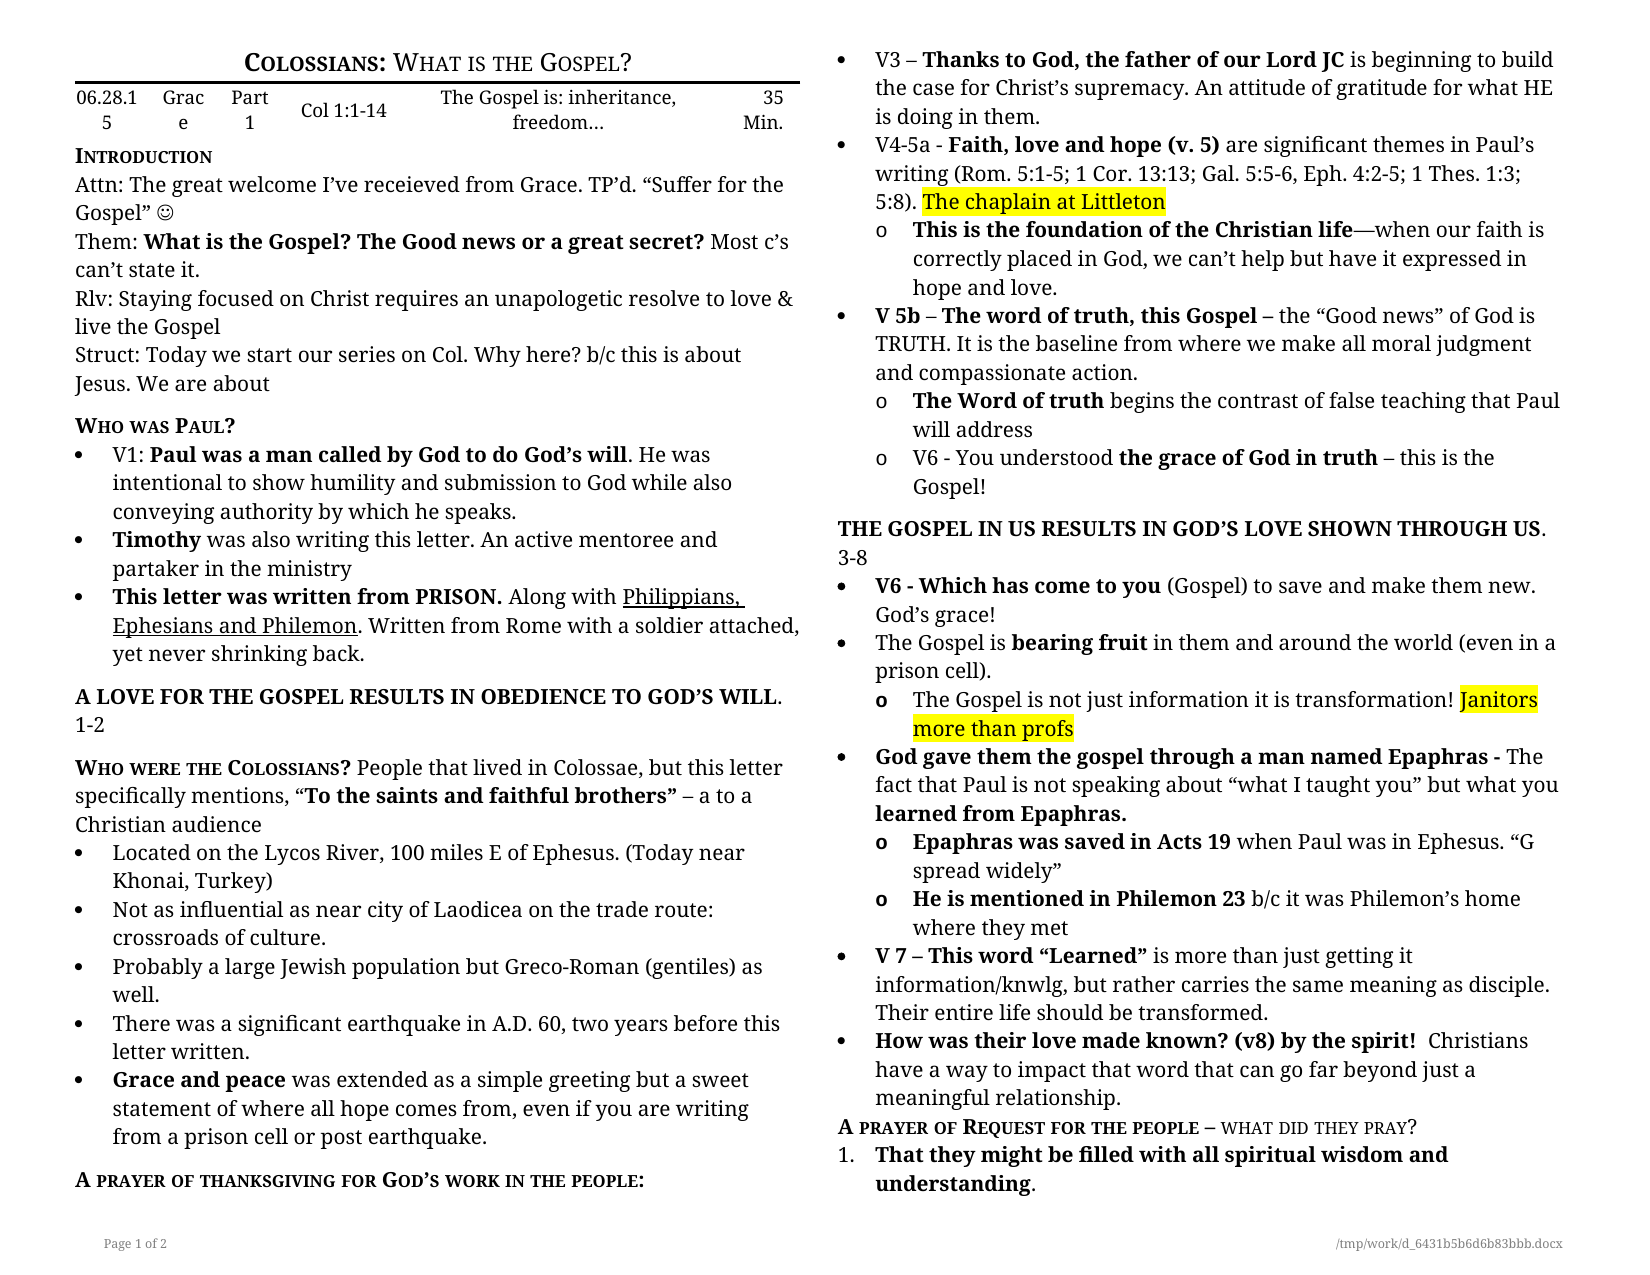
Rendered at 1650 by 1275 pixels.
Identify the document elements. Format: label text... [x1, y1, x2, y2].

list This is the foundation of the Christian life—when our faith is correctly placed in God, we can’t help but have it expressed in hope and love. [875, 216, 1563, 301]
table_header 06.28.15 [64, 84, 150, 142]
table_header Grace [150, 84, 216, 142]
text Struct: Today we start our series on Col. Why here? b/c this is about Jesus. We are about [75, 341, 800, 397]
table_header Col 1:1-14 [283, 84, 404, 142]
list Probably a large Jewish population but Greco-Roman (gentiles) as well. [75, 952, 800, 1009]
list There was a significant earthquake in A.D. 60, two years before this letter written. [75, 1009, 800, 1066]
list Epaphras was saved in Acts 19 when Paul was in Ephesus. “G spread widely” [875, 827, 1563, 884]
table_header Part 1 [216, 84, 283, 142]
text Rlv: Staying focused on Christ requires an unapologetic resolve to love & live the Gospel [75, 284, 800, 341]
text THE GOSPEL IN US RESULTS IN GOD’S LOVE SHOWN THROUGH US. 3-8 [838, 514, 1563, 571]
list V4-5a - Faith, love and hope (v. 5) are significant themes in Paul’s writing (Rom. 5:1-5; 1 Cor. 13:13; Gal. 5:5-6, Eph. 4:2-5; 1 Thes. 1:3; 5:8). The chaplain at Littleton [838, 130, 1563, 216]
text Who was Paul? [75, 412, 800, 440]
list V6 - Which has come to you (Gospel) to save and make them new. God’s grace! [838, 571, 1563, 628]
list The Gospel is not just information it is transformation! Janitors more than profs [875, 685, 1563, 742]
list V1: Paul was a man called by God to do God’s will. He was intentional to show humility and submission to God while also conveying authority by which he speaks. [75, 440, 800, 525]
list V6 - You understood the grace of God in truth – this is the Gospel! [875, 443, 1563, 500]
list The Gospel is bearing fruit in them and around the world (even in a prison cell). [838, 628, 1563, 685]
list This letter was written from PRISON. Along with Philippians, Ephesians and Philemon. Written from Rome with a soldier attached, yet never shrinking back. [75, 582, 800, 668]
list That they might be filled with all spiritual wisdom and understanding. [838, 1140, 1563, 1197]
list V3 – Thanks to God, the father of our Lord JC is beginning to build the case for Christ’s supremacy. An attitude of gratitude for what HE is doing in them. [838, 45, 1563, 130]
list V 5b – The word of truth, this Gospel – the “Good news” of God is TRUTH. It is the baseline from where we make all moral judgment and compassionate action. [838, 301, 1563, 386]
list He is mentioned in Philemon 23 b/c it was Philemon’s home where they met [875, 884, 1563, 941]
list Grace and peace was extended as a simple greeting but a sweet statement of where all hope comes from, even if you are writing from a prison cell or post earthquake. [75, 1066, 800, 1151]
list God gave them the gospel through a man named Epaphras - The fact that Paul is not speaking about “what I taught you” but what you learned from Epaphras. [838, 742, 1563, 827]
list Timothy was also writing this letter. An active mentoree and partaker in the ministry [75, 525, 800, 582]
text A prayer of thanksgiving for God’s work in the people: [75, 1165, 800, 1193]
text Colossians: What is the Gospel? [75, 45, 800, 81]
table_header The Gospel is: inheritance, freedom… [404, 84, 712, 142]
table_header 35 Min. [713, 84, 816, 142]
text A prayer of Request for the people – what did they pray? [838, 1112, 1563, 1140]
list Not as influential as near city of Laodicea on the trade route: crossroads of culture. [75, 895, 800, 952]
text Introduction [75, 142, 800, 170]
text Them: What is the Gospel? The Good news or a great secret? Most c’s can’t state it. [75, 227, 800, 284]
text A LOVE FOR THE GOSPEL RESULTS IN OBEDIENCE TO GOD’S WILL. 1-2 [75, 682, 800, 739]
text Attn: The great welcome I’ve receieved from Grace. TP’d. “Suffer for the Gospel” [75, 170, 800, 227]
list The Word of truth begins the contrast of false teaching that Paul will address [875, 386, 1563, 443]
list Located on the Lycos River, 100 miles E of Ephesus. (Today near Khonai, Turkey) [75, 838, 800, 895]
text Who were the Colossians? People that lived in Colossae, but this letter specifically mentions, “To the saints and faithful brothers” – a to a Christian audience [75, 753, 800, 838]
list V 7 – This word “Learned” is more than just getting it information/knwlg, but rather carries the same meaning as disciple. Their entire life should be transformed. [838, 941, 1563, 1027]
list How was their love made known? (v8) by the spirit! Christians have a way to impact that word that can go far beyond just a meaningful relationship. [838, 1027, 1563, 1112]
